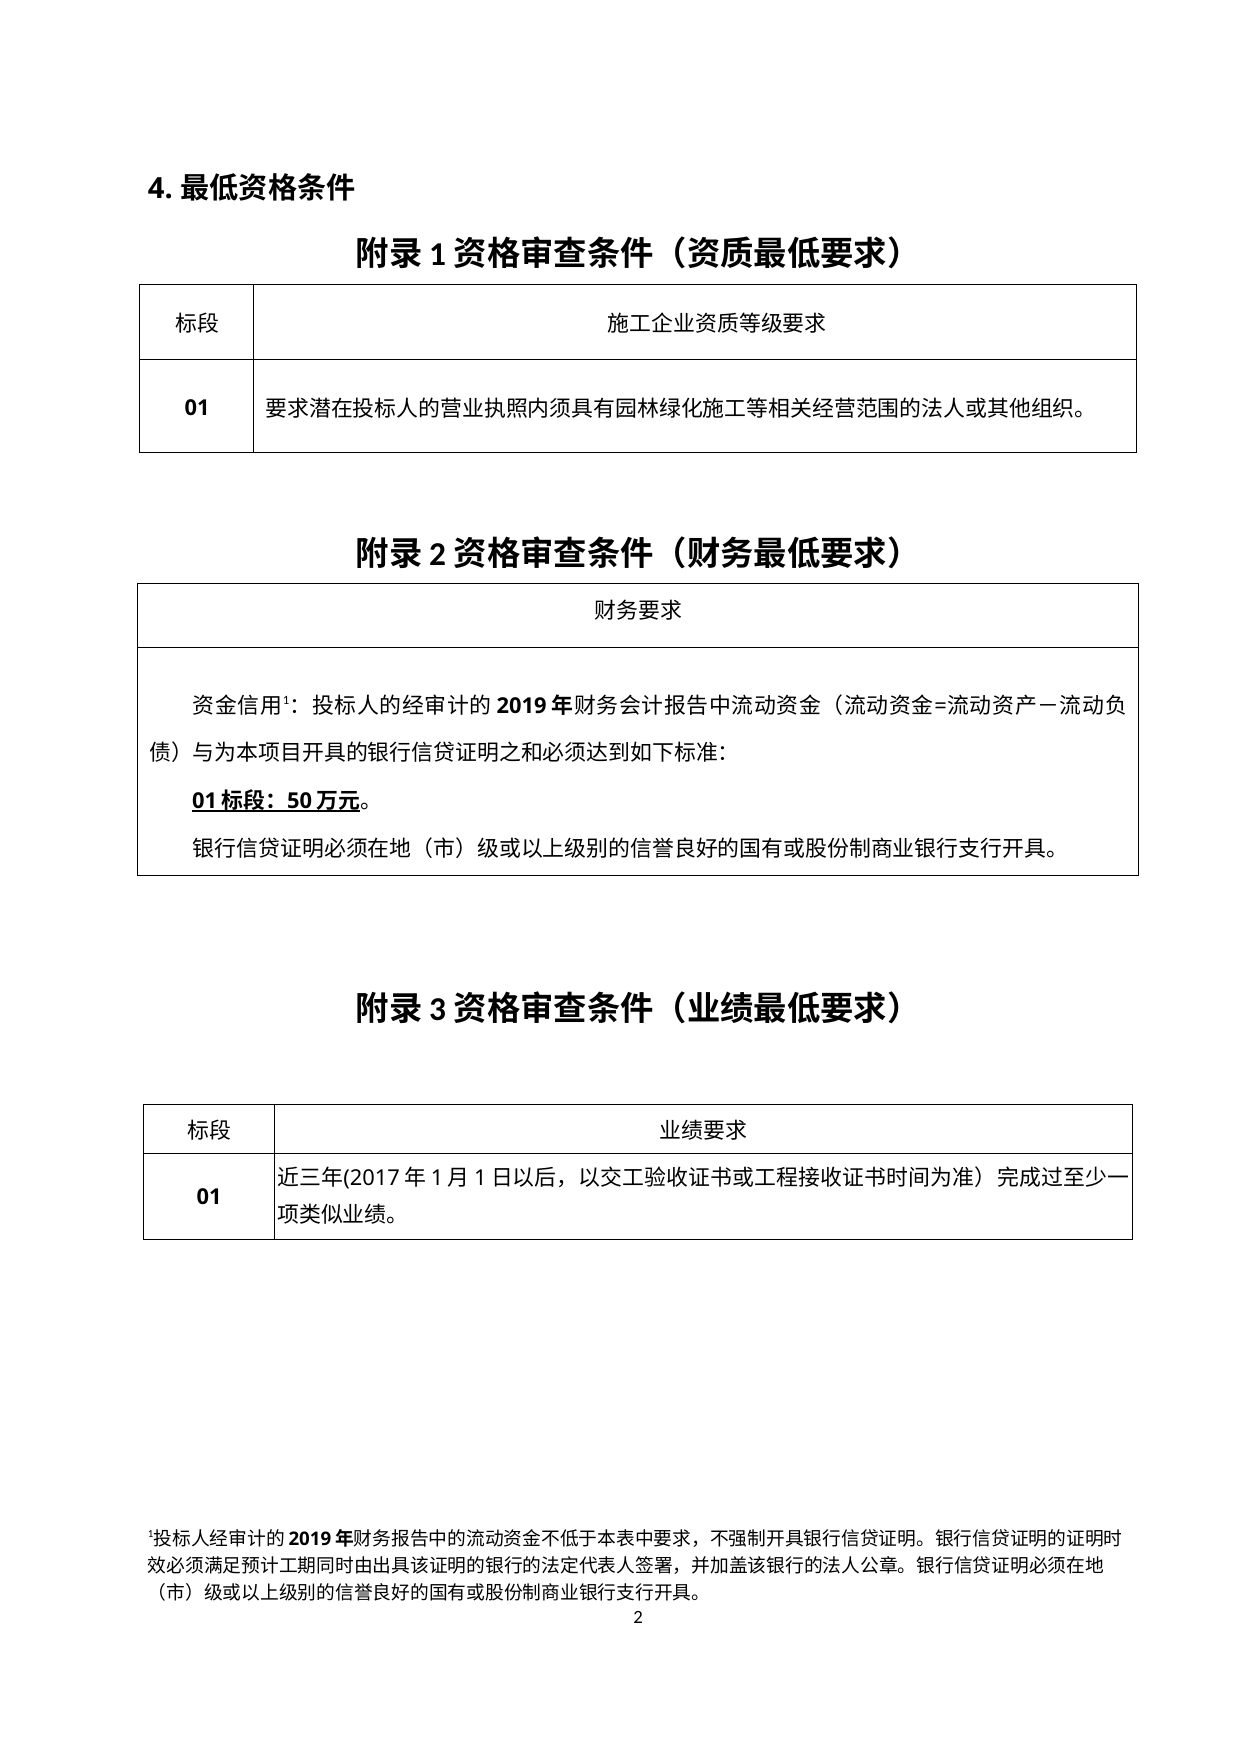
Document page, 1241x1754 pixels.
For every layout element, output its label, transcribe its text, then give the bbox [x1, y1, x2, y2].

table_header 财务要求 [138, 584, 1138, 647]
table_cell 01 [140, 360, 253, 452]
subtitle 附录1 资格审查条件（资质最低要求） [148, 219, 1128, 284]
table_header 标段 [144, 1105, 274, 1153]
table_cell 01 [144, 1154, 274, 1238]
table_header 业绩要求 [275, 1105, 1132, 1153]
subtitle 附录3 资格审查条件（业绩最低要求） [148, 974, 1128, 1039]
table_cell 近三年(2017年1月1日以后，以交工验收证书或工程接收证书时间为准）完成过至少一项类似业绩。 [275, 1154, 1132, 1238]
table_cell 资金信用：投标人的经审计的2019年财务会计报告中流动资金（流动资金=流动资产－流动负债）与为本项目开具的银行信贷证明之和必须达到如下标准： 01标段：50万元。 银行信贷证明必须在地（市）级或以上级别的信誉良好的国有或股份制商业银行支行开具。 [138, 648, 1138, 875]
subtitle 附录2 资格审查条件（财务最低要求） [148, 518, 1128, 583]
table_header 标段 [140, 285, 253, 359]
text 4. 最低资格条件 [148, 154, 1128, 219]
table_cell 要求潜在投标人的营业执照内须具有园林绿化施工等相关经营范围的法人或其他组织。 [254, 360, 1136, 452]
table_header 施工企业资质等级要求 [254, 285, 1136, 359]
